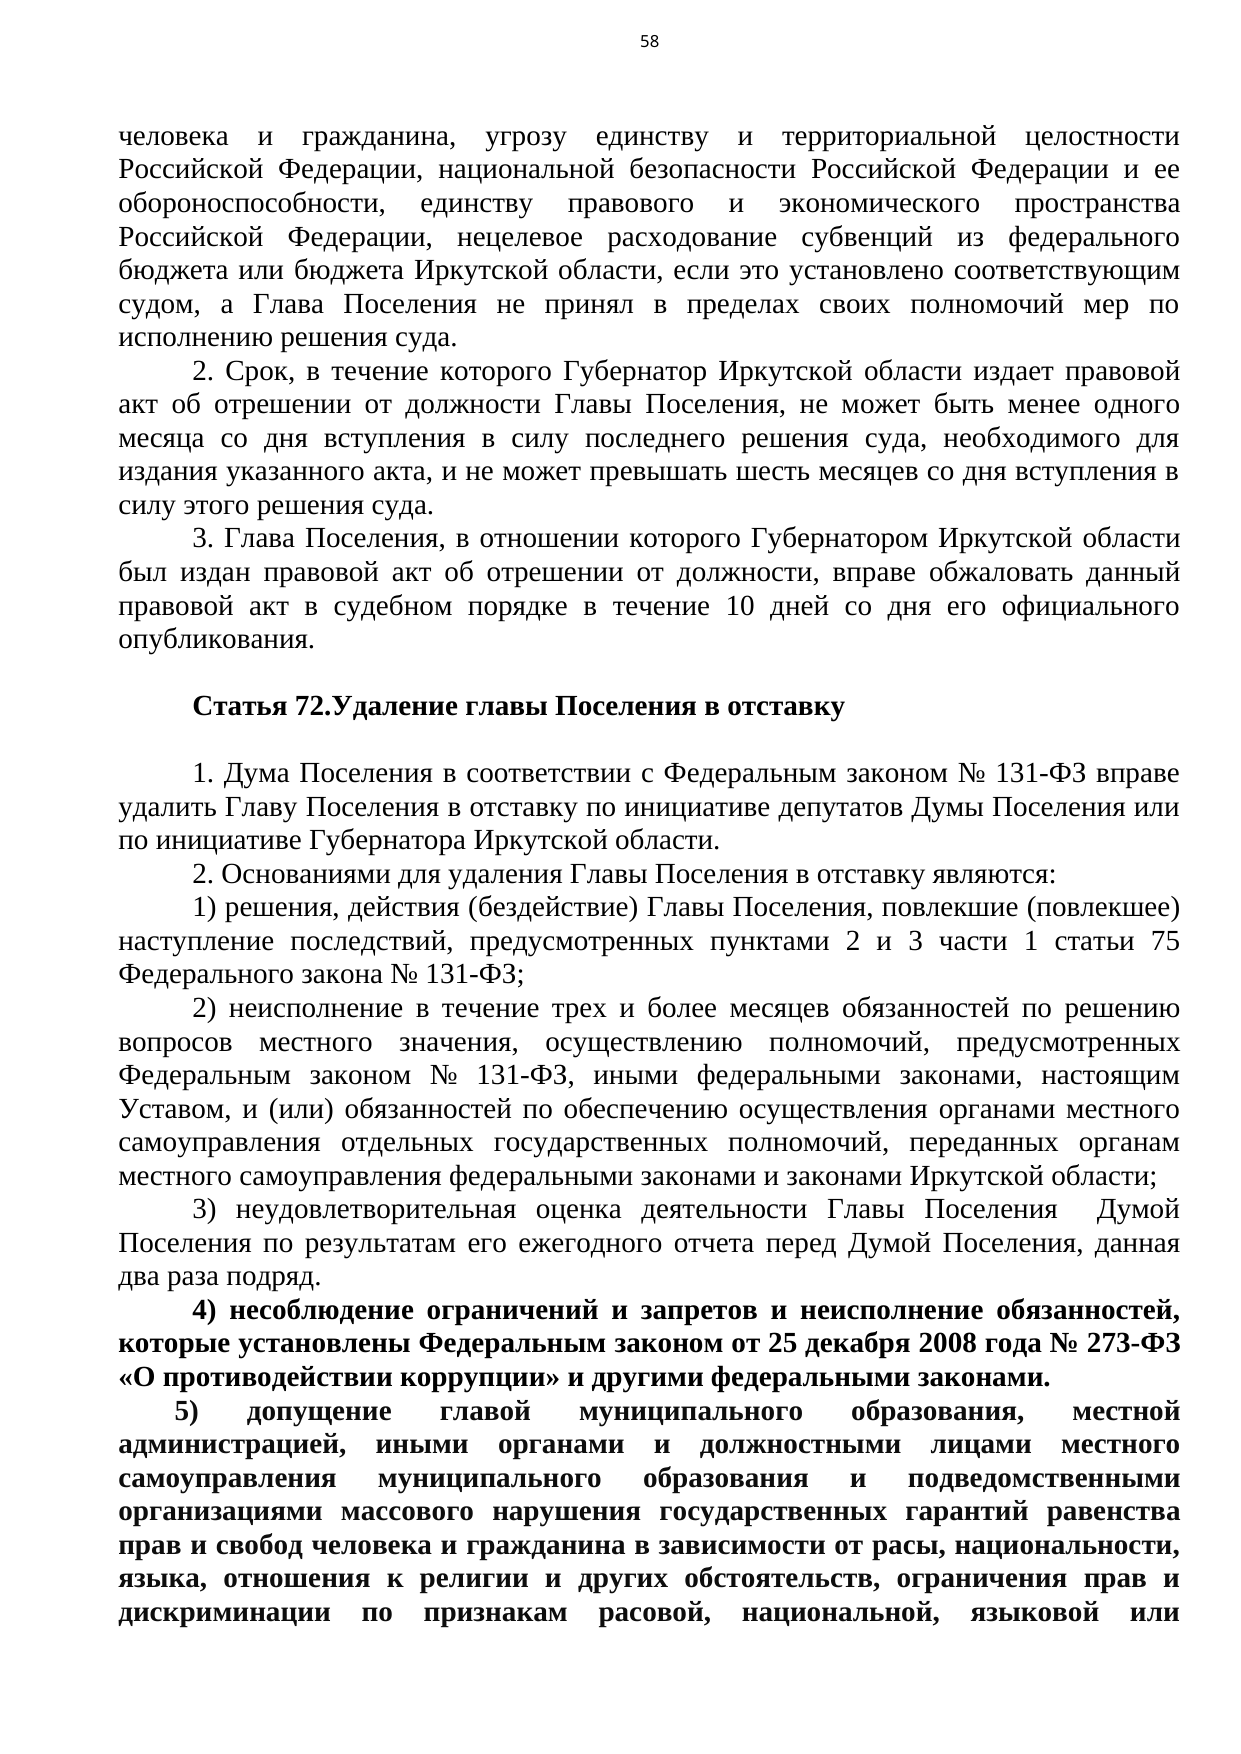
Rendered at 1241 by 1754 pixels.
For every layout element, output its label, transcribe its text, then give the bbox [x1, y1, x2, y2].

text 2. Основаниями для удаления Главы Поселения в отставку являются: [118, 856, 1181, 889]
text 2. Срок, в течение которого Губернатор Иркутской области издает правовой акт об отрешении от должности Главы Поселения, не может быть менее одного месяца со дня вступления в силу последнего решения суда, необходимого для издания указанного акта, и не может превышать шесть месяцев со дня вступления в силу этого решения суда. [118, 353, 1181, 521]
text 1) решения, действия (бездействие) Главы Поселения, повлекшие (повлекшее) наступление последствий, предусмотренных пунктами 2 и 3 части 1 статьи 75 Федерального закона № 131-ФЗ; [118, 889, 1181, 990]
text 3) неудовлетворительная оценка деятельности Главы Поселения Думой Поселения по результатам его ежегодного отчета перед Думой Поселения, данная два раза подряд. [118, 1191, 1181, 1292]
text Статья 72.Удаление главы Поселения в отставку [118, 688, 1181, 722]
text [118, 1393, 1181, 1627]
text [118, 118, 1181, 353]
text 1. Дума Поселения в соответствии с Федеральным законом № 131-ФЗ вправе удалить Главу Поселения в отставку по инициативе депутатов Думы Поселения или по инициативе Губернатора Иркутской области. [118, 755, 1181, 856]
text 2) неисполнение в течение трех и более месяцев обязанностей по решению вопросов местного значения, осуществлению полномочий, предусмотренных Федеральным законом № 131-ФЗ, иными федеральными законами, настоящим Уставом, и (или) обязанностей по обеспечению осуществления органами местного самоуправления отдельных государственных полномочий, переданных органам местного самоуправления федеральными законами и законами Иркутской области; [118, 990, 1181, 1191]
text 4) несоблюдение ограничений и запретов и неисполнение обязанностей, которые установлены Федеральным законом от 25 декабря 2008 года № 273-ФЗ «О противодействии коррупции» и другими федеральными законами. [118, 1292, 1181, 1393]
text 3. Глава Поселения, в отношении которого Губернатором Иркутской области был издан правовой акт об отрешении от должности, вправе обжаловать данный правовой акт в судебном порядке в течение 10 дней со дня его официального опубликования. [118, 521, 1181, 655]
